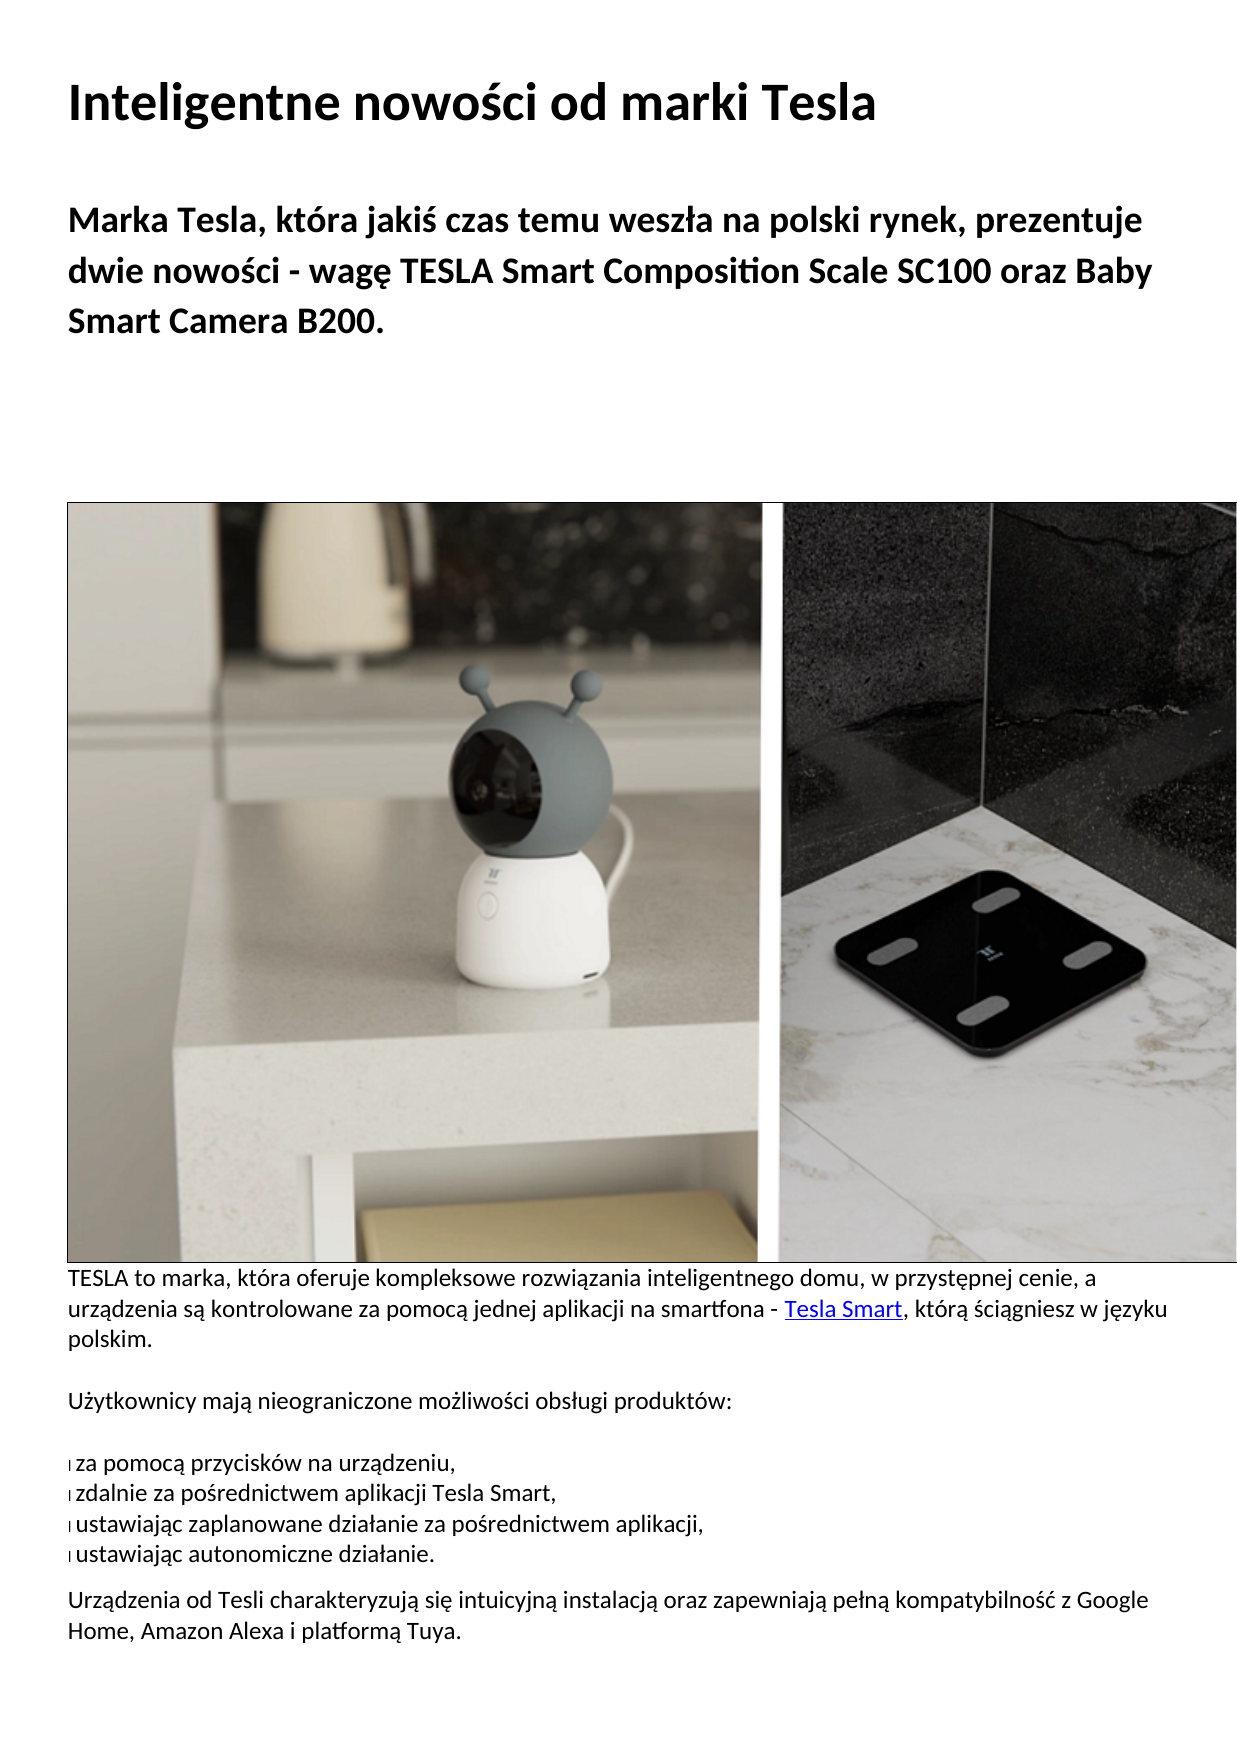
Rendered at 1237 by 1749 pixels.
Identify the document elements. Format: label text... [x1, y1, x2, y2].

text Inteligentne nowości od marki Tesla [68, 68, 1169, 134]
text l ustawiając autonomiczne działanie. [68, 1538, 1169, 1569]
text l zdalnie za pośrednictwem aplikacji Tesla Smart, [68, 1477, 1169, 1508]
text Marka Tesla, która jakiś czas temu weszła na polski rynek, prezentuje dwie nowości - wagę TESLA Smart Composition Scale SC100 oraz Baby Smart Camera B200. [68, 196, 1169, 343]
text Użytkownicy mają nieograniczone możliwości obsługi produktów: [68, 1385, 1169, 1416]
text l za pomocą przycisków na urządzeniu, [68, 1447, 1169, 1477]
text TESLA to marka, która oferuje kompleksowe rozwiązania inteligentnego domu, w przystępnej cenie, a urządzenia są kontrolowane za pomocą jednej aplikacji na smartfona - Tesla Smart, którą ściągniesz w języku polskim. [68, 1263, 1169, 1354]
text l ustawiając zaplanowane działanie za pośrednictwem aplikacji, [68, 1508, 1169, 1538]
picture [68, 503, 1237, 1262]
text Urządzenia od Tesli charakteryzują się intuicyjną instalacją oraz zapewniają pełną kompatybilność z Google Home, Amazon Alexa i platformą Tuya. [68, 1584, 1169, 1646]
